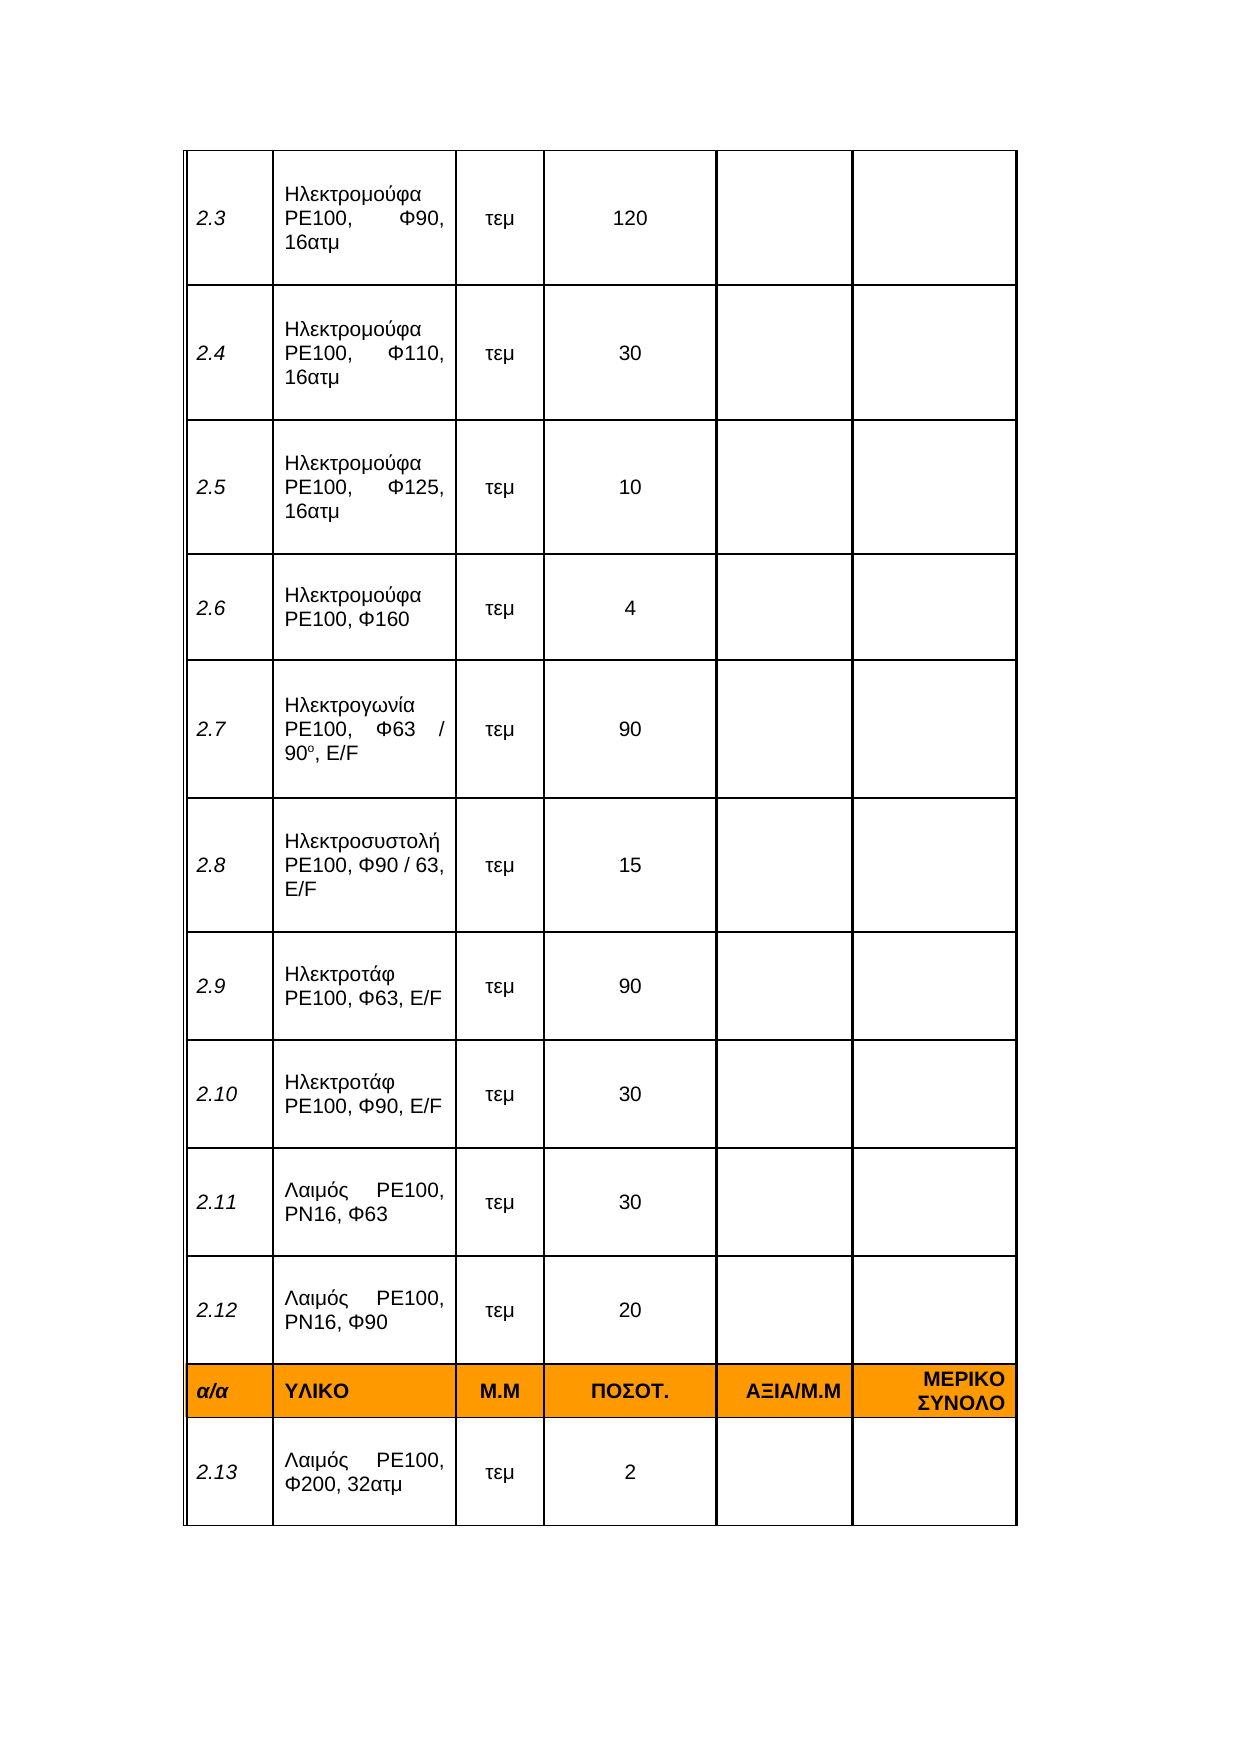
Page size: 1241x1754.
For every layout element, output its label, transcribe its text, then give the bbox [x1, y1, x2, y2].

table_cell [718, 933, 851, 1039]
table_cell 2 [545, 1418, 715, 1525]
table_cell 2.13 [188, 1418, 272, 1525]
table_cell [854, 421, 1015, 553]
table_cell 2.8 [188, 799, 272, 931]
table_cell 2.9 [188, 933, 272, 1039]
table_cell τεμ [457, 421, 543, 553]
table_cell [718, 799, 851, 931]
table_cell τεμ [457, 1418, 543, 1525]
table_cell Μ.Μ [457, 1365, 543, 1417]
table_cell 2.10 [188, 1041, 272, 1147]
table_cell Ηλεκτρομούφα ΡΕ100, Φ90, 16ατμ [274, 151, 455, 284]
table_cell 4 [545, 555, 715, 659]
table_cell 30 [545, 1149, 715, 1255]
table_cell Ηλεκτρομούφα ΡΕ100, Φ125, 16ατμ [274, 421, 455, 553]
table_cell 10 [545, 421, 715, 553]
table_cell [718, 1257, 851, 1362]
table_cell [854, 1418, 1015, 1525]
table_cell [854, 1149, 1015, 1255]
table_cell Λαιμός ΡΕ100, Φ200, 32ατμ [274, 1418, 455, 1525]
table_cell τεμ [457, 555, 543, 659]
table_cell [718, 421, 851, 553]
table_cell τεμ [457, 799, 543, 931]
table_cell Ηλεκτροτάφ ΡΕ100, Φ90, E/F [274, 1041, 455, 1147]
table_cell [854, 555, 1015, 659]
table_cell τεμ [457, 661, 543, 797]
table_cell [718, 286, 851, 419]
table_cell [718, 1041, 851, 1147]
table_cell 2.4 [188, 286, 272, 419]
table_cell ΠΟΣΟΤ. [545, 1365, 715, 1417]
table_cell [854, 1041, 1015, 1147]
table_cell ΑΞΙΑ/Μ.Μ [718, 1365, 851, 1417]
table_cell Ηλεκτροσυστολή ΡΕ100, Φ90 / 63, E/F [274, 799, 455, 931]
table_cell [718, 1149, 851, 1255]
table_cell 2.3 [188, 151, 272, 284]
table_cell 30 [545, 1041, 715, 1147]
table_cell Λαιμός ΡΕ100, ΡΝ16, Φ63 [274, 1149, 455, 1255]
table_cell τεμ [457, 1257, 543, 1362]
table_cell 2.6 [188, 555, 272, 659]
table_cell [854, 933, 1015, 1039]
table_cell [854, 799, 1015, 931]
table_cell 2.7 [188, 661, 272, 797]
table_cell Ηλεκτροτάφ ΡΕ100, Φ63, E/F [274, 933, 455, 1039]
table_cell [854, 661, 1015, 797]
table_cell [718, 1418, 851, 1525]
table_cell 90 [545, 933, 715, 1039]
table_cell Ηλεκτρογωνία ΡΕ100, Φ63 / 90ο, E/F [274, 661, 455, 797]
table_cell 2.5 [188, 421, 272, 553]
table_cell [854, 151, 1015, 284]
table_cell 15 [545, 799, 715, 931]
table_cell ΜΕΡΙΚΟ ΣΥΝΟΛΟ [854, 1365, 1015, 1417]
table_cell τεμ [457, 286, 543, 419]
table_cell [718, 151, 851, 284]
table_cell 2.11 [188, 1149, 272, 1255]
table_cell α/α [188, 1365, 272, 1417]
table_cell 90 [545, 661, 715, 797]
table_cell [718, 555, 851, 659]
table_cell τεμ [457, 933, 543, 1039]
table_cell 20 [545, 1257, 715, 1362]
table_cell Ηλεκτρομούφα ΡΕ100, Φ110, 16ατμ [274, 286, 455, 419]
table_cell 2.12 [188, 1257, 272, 1362]
table_cell Ηλεκτρομούφα ΡΕ100, Φ160 [274, 555, 455, 659]
table_cell 30 [545, 286, 715, 419]
table_cell τεμ [457, 151, 543, 284]
table_cell τεμ [457, 1041, 543, 1147]
table_cell Λαιμός ΡΕ100, ΡΝ16, Φ90 [274, 1257, 455, 1362]
table_cell 120 [545, 151, 715, 284]
table_cell τεμ [457, 1149, 543, 1255]
table_cell [854, 286, 1015, 419]
table_cell ΥΛΙΚΟ [274, 1365, 455, 1417]
table_cell [854, 1257, 1015, 1362]
table_cell [718, 661, 851, 797]
